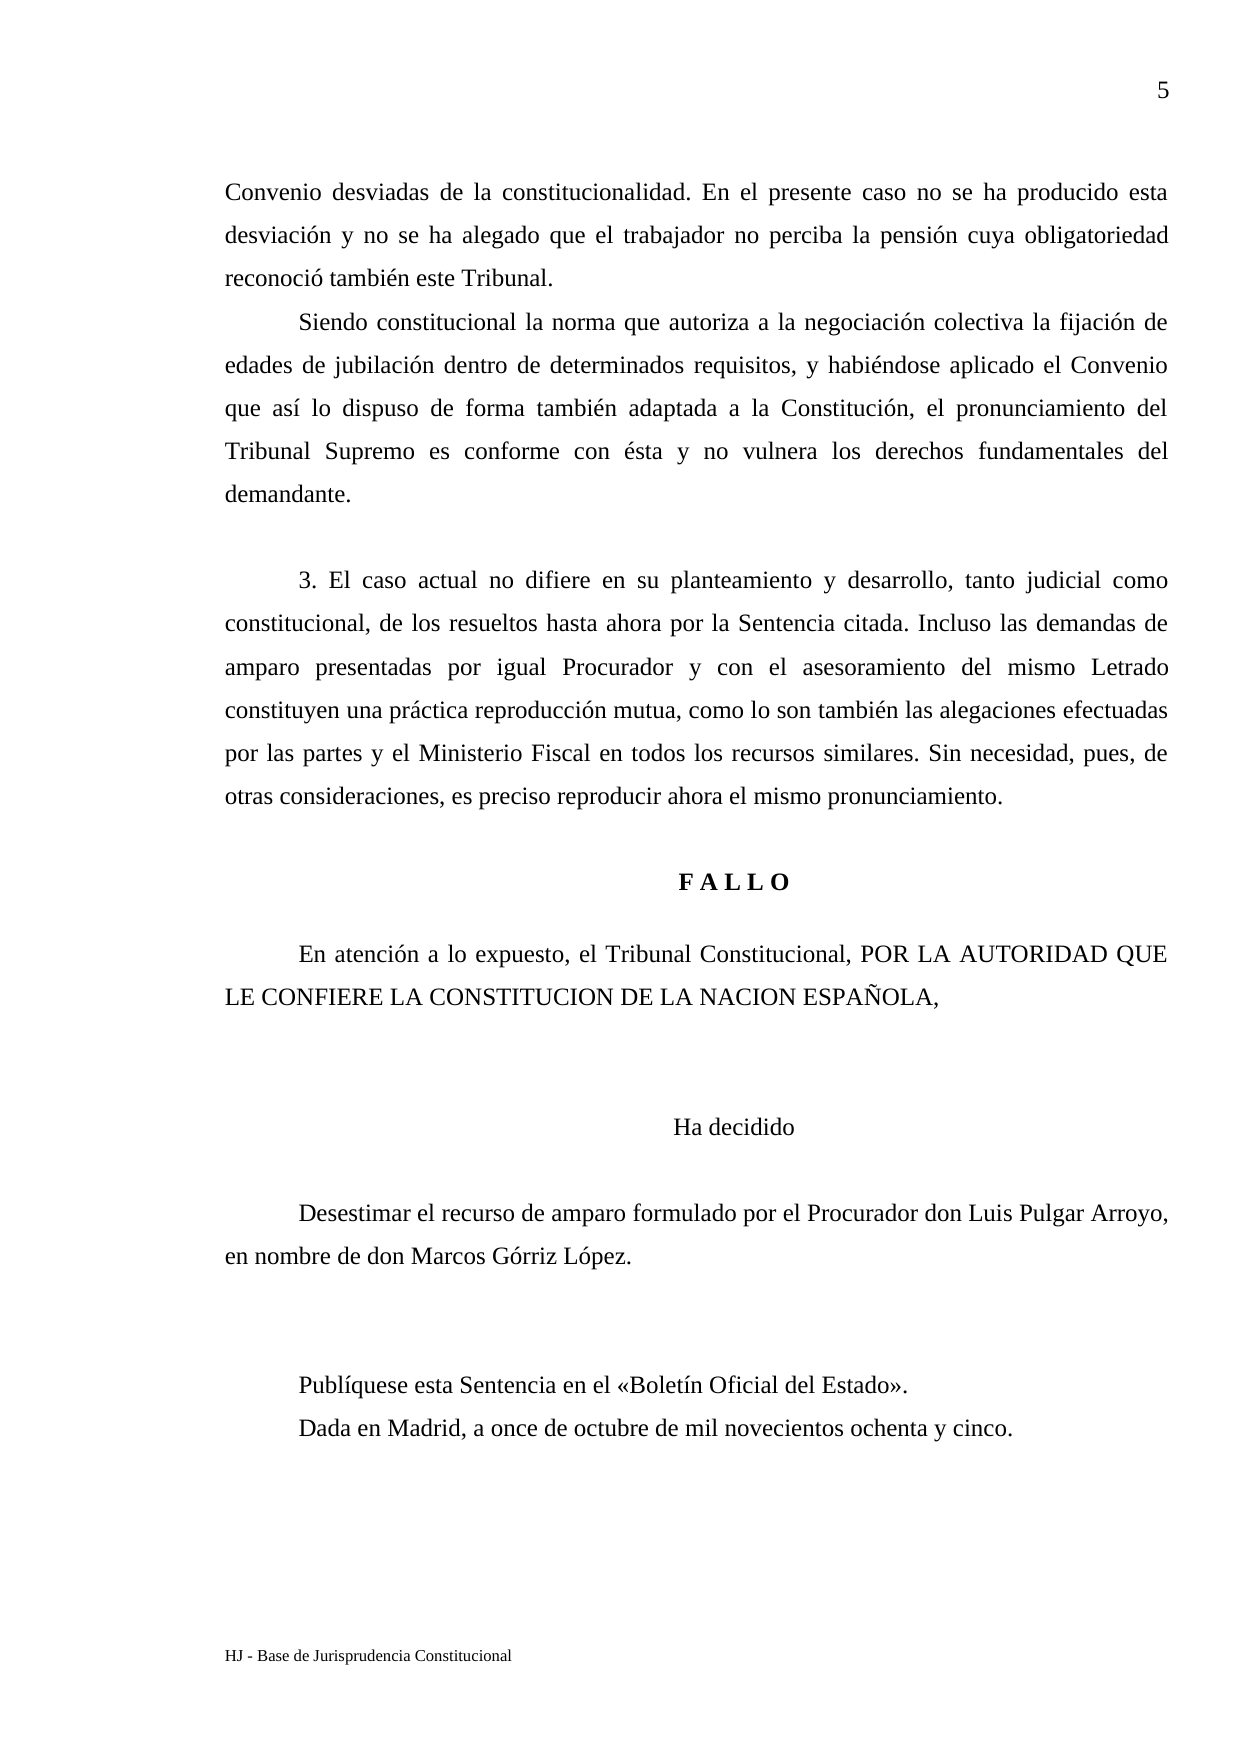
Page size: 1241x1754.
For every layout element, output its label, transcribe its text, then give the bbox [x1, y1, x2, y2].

subtitle F A L L O [224, 867, 1169, 896]
text Publíquese esta Sentencia en el «Boletín Oficial del Estado». [224, 1370, 1169, 1399]
text Siendo constitucional la norma que autoriza a la negociación colectiva la fijación de edades de jubilación dentro de determinados requisitos, y habiéndose aplicado el Convenio que así lo dispuso de forma también adaptada a la Constitución, el pronunciamiento del Tribunal Supremo es conforme con ésta y no vulnera los derechos fundamentales del demandante. [224, 307, 1169, 508]
text Ha decidido [224, 1112, 1169, 1140]
text Desestimar el recurso de amparo formulado por el Procurador don Luis Pulgar Arroyo, en nombre de don Marcos Górriz López. [224, 1198, 1169, 1270]
text En atención a lo expuesto, el Tribunal Constitucional, POR LA AUTORIDAD QUE LE CONFIERE LA CONSTITUCION DE LA NACION ESPAÑOLA, [224, 939, 1169, 1011]
text 3. El caso actual no difiere en su planteamiento y desarrollo, tanto judicial como constitucional, de los resueltos hasta ahora por la Sentencia citada. Incluso las demandas de amparo presentadas por igual Procurador y con el asesoramiento del mismo Letrado constituyen una práctica reproducción mutua, como lo son también las alegaciones efectuadas por las partes y el Ministerio Fiscal en todos los recursos similares. Sin necesidad, pues, de otras consideraciones, es preciso reproducir ahora el mismo pronunciamiento. [224, 565, 1169, 810]
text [224, 177, 1169, 292]
text Dada en Madrid, a once de octubre de mil novecientos ochenta y cinco. [224, 1413, 1169, 1442]
